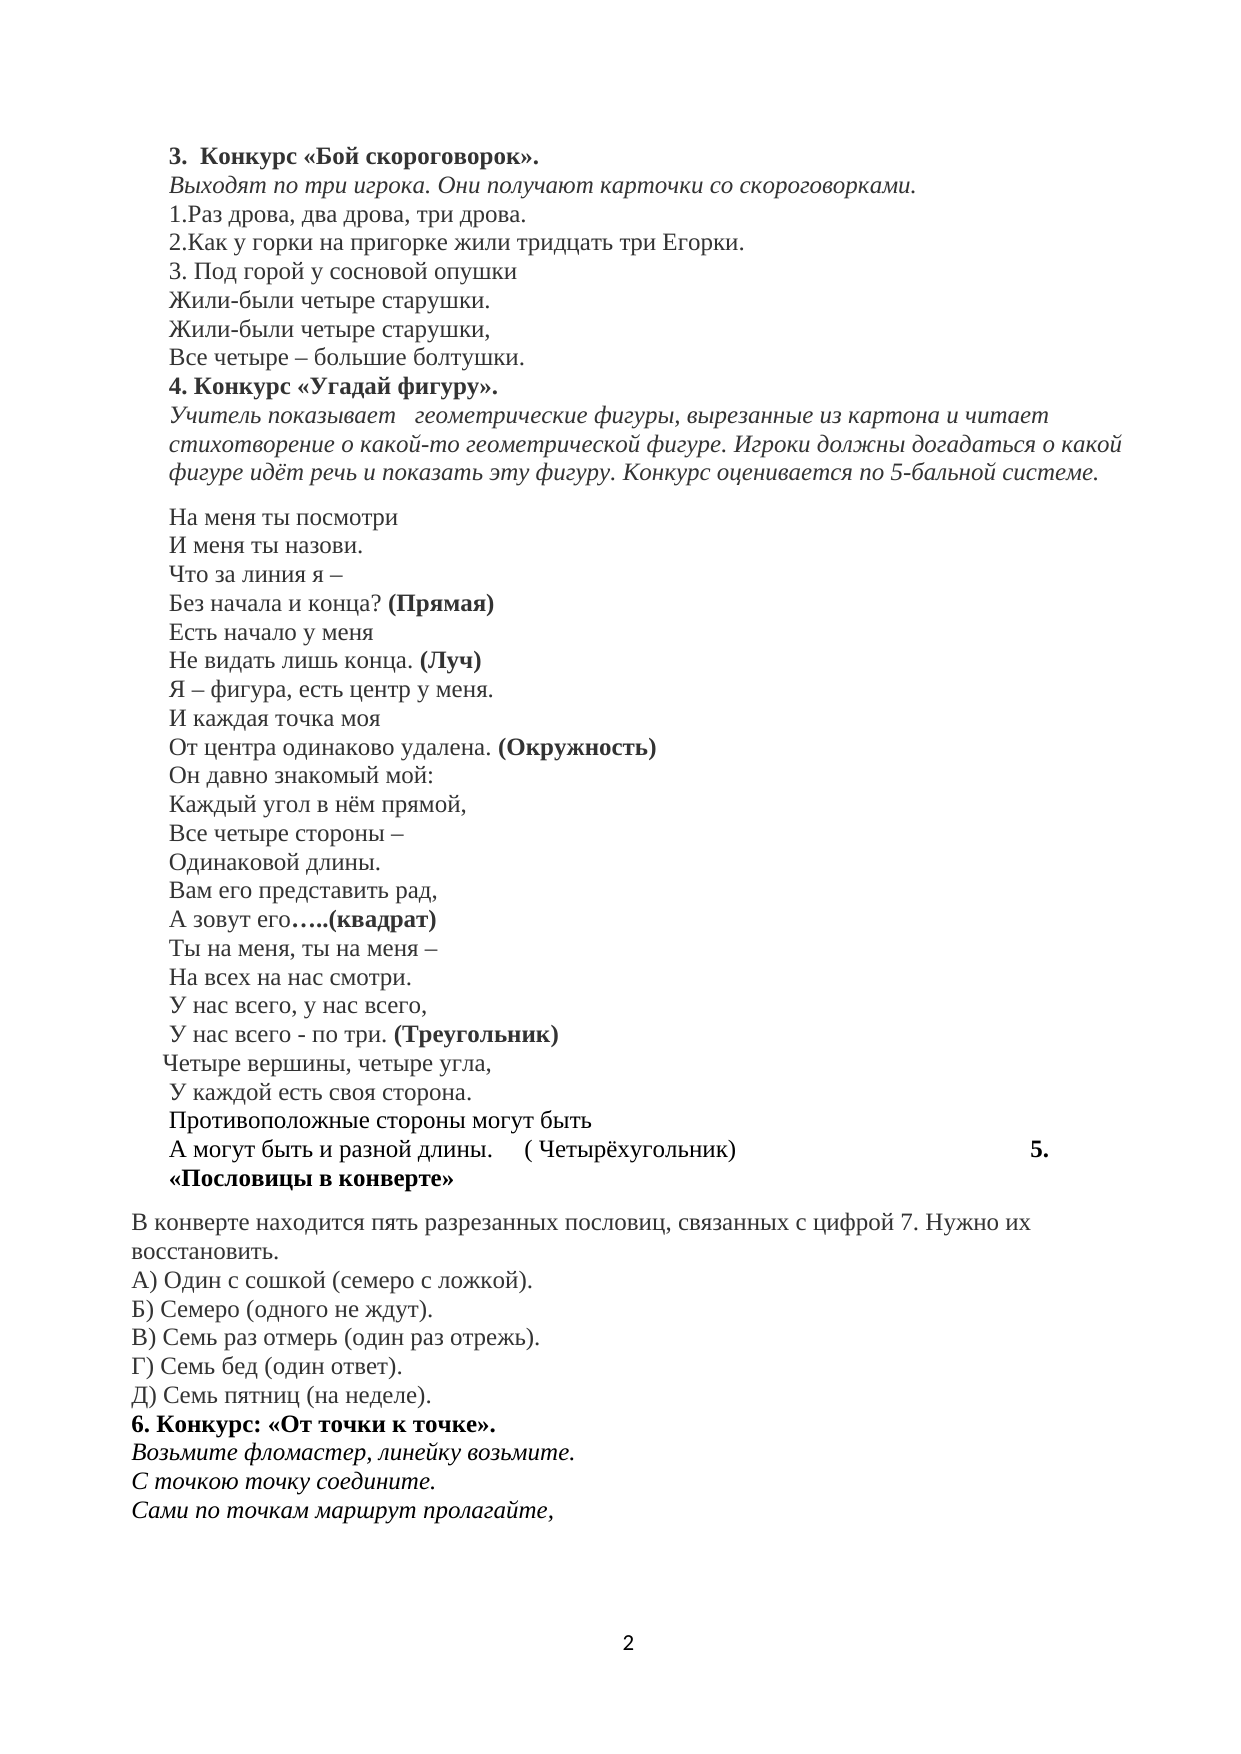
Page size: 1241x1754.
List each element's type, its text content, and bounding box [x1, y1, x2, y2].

list Он давно знакомый мой: [169, 761, 1125, 789]
list У каждой есть своя сторона. [169, 1077, 1125, 1106]
list У нас всего - по три. (Треугольник) [169, 1019, 1125, 1048]
list 4. Конкурс «Угадай фигуру». [169, 371, 1125, 400]
list Не видать лишь конца. (Луч) [169, 646, 1125, 674]
list Без начала и конца? (Прямая) [169, 588, 1125, 617]
list Каждый угол в нём прямой, [169, 789, 1125, 818]
list И меня ты назови. [169, 531, 1125, 559]
list Жили-были четыре старушки. [169, 285, 1125, 314]
list 3. Конкурс «Бой скороговорок». [169, 141, 1125, 170]
list 2.Как у горки на пригорке жили тридцать три Егорки. [169, 227, 1125, 256]
text Возьмите фломастер, линейку возьмите. [131, 1437, 1125, 1466]
list Четыре вершины, четыре угла, [131, 1048, 1125, 1077]
list Жили-были четыре старушки, [169, 314, 1125, 342]
list Учитель показывает геометрические фигуры, вырезанные из картона и читает стихотворение о какой-то геометрической фигуре. Игроки должны догадаться о какой фигуре идёт речь и показать эту фигуру. Конкурс оценивается по 5-бальной системе. [169, 400, 1125, 486]
list Выходят по три игрока. Они получают карточки со скороговорками. [169, 170, 1125, 199]
list И каждая точка моя [169, 703, 1125, 732]
text В конверте находится пять разрезанных пословиц, связанных с цифрой 7. Нужно их восстановить. А) Один с сошкой (семеро с ложкой). Б) Семеро (одного не ждут). В) Семь раз отмерь (один раз отрежь). Г) Семь бед (один ответ). Д) Семь пятниц (на неделе). [131, 1207, 1125, 1409]
list Есть начало у меня [169, 617, 1125, 646]
list Все четыре стороны – [169, 818, 1125, 847]
text 6. Конкурс: «От точки к точке». [131, 1409, 1125, 1437]
list 1.Раз дрова, два дрова, три дрова. [169, 199, 1125, 227]
list 3. Под горой у сосновой опушки [169, 256, 1125, 285]
list На меня ты посмотри [131, 502, 1125, 531]
list Противоположные стороны могут быть [169, 1106, 1125, 1134]
list От центра одинаково удалена. (Окружность) [169, 732, 1125, 761]
list Ты на меня, ты на меня – [169, 933, 1125, 962]
list Что за линия я – [169, 559, 1125, 588]
list Вам его представить рад, [169, 876, 1125, 904]
text Сами по точкам маршрут пролагайте, [131, 1495, 1125, 1524]
list Одинаковой длины. [169, 847, 1125, 876]
list Я – фигура, есть центр у меня. [169, 674, 1125, 703]
list На всех на нас смотри. [169, 962, 1125, 991]
list А зовут его…..(квадрат) [169, 904, 1125, 933]
list Все четыре – большие болтушки. [169, 342, 1125, 371]
text С точкою точку соедините. [131, 1466, 1125, 1495]
list У нас всего, у нас всего, [169, 991, 1125, 1019]
list А могут быть и разной длины. ( Четырёхугольник) 5. «Пословицы в конверте» [169, 1134, 1125, 1192]
